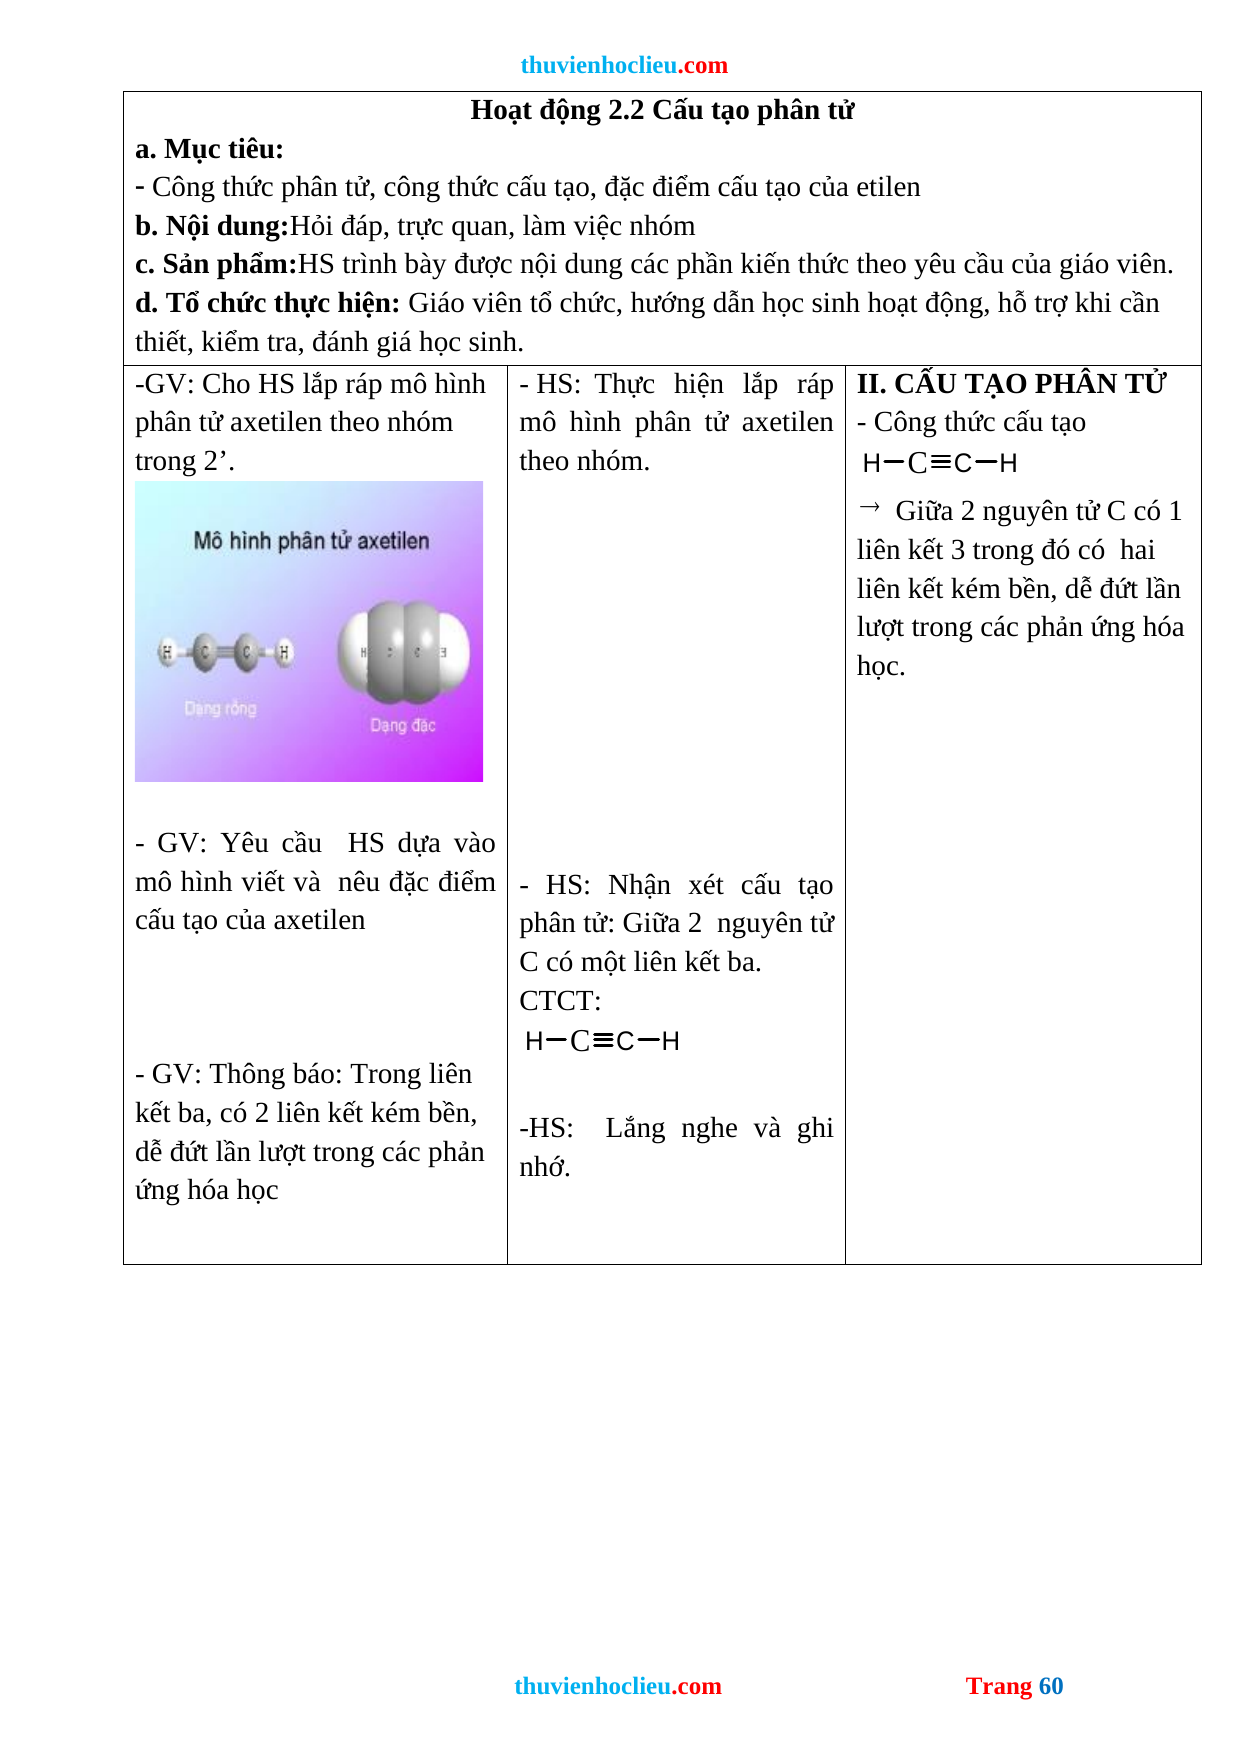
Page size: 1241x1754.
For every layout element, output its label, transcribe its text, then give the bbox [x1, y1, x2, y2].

table_cell Hoạt động 2.2 Cấu tạo phân tử a. Mục tiêu: Công thức phân tử, công thức cấu tạo, đặc điểm cấu tạo của etilen b. Nội dung:Hỏi đáp, trực quan, làm việc nhóm c. Sản phẩm:HS trình bày được nội dung các phần kiến thức theo yêu cầu của giáo viên. d. Tổ chức thực hiện: Giáo viên tổ chức, hướng dẫn học sinh hoạt động, hỗ trợ khi cần thiết, kiểm tra, đánh giá học sinh. [124, 92, 1201, 365]
table_cell II. CẤU TẠO PHÂN TỬ - Công thức cấu tạo Giữa 2 nguyên tử C có 1 liên kết 3 trong đó có hai liên kết kém bền, dễ đứt lần lượt trong các phản ứng hóa học. [846, 366, 1201, 1264]
picture [134, 481, 484, 782]
table_cell -GV: Cho HS lắp ráp mô hình phân tử axetilen theo nhóm trong 2’. - GV: Yêu cầu HS dựa vào mô hình viết và nêu đặc điểm cấu tạo của axetilen - GV: Thông báo: Trong liên kết ba, có 2 liên kết kém bền, dễ đứt lần lượt trong các phản ứng hóa học [124, 366, 507, 1264]
table_cell - HS: Thực hiện lắp ráp mô hình phân tử axetilen theo nhóm. - HS: Nhận xét cấu tạo phân tử: Giữa 2 nguyên tử C có một liên kết ba. CTCT: -HS: Lắng nghe và ghi nhớ. [508, 366, 845, 1264]
